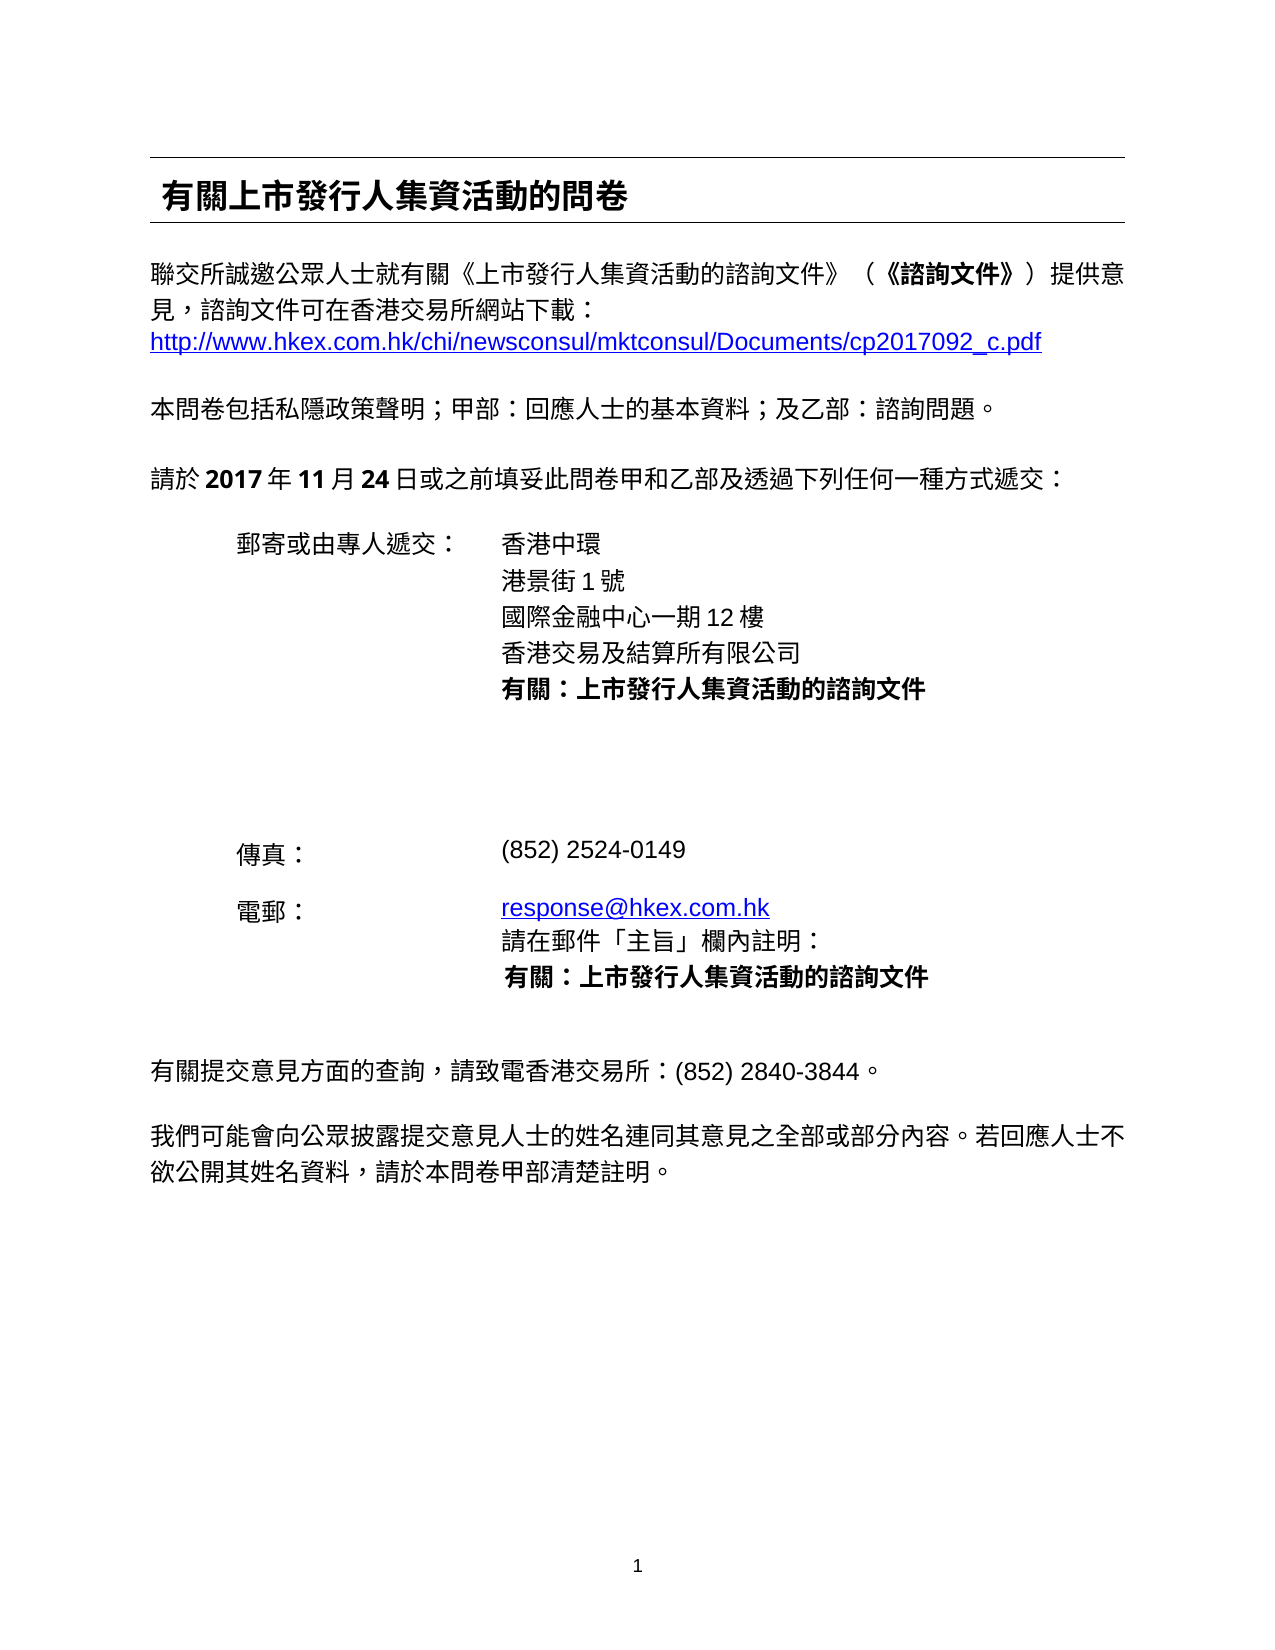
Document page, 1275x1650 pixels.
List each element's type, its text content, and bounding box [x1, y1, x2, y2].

text 有關提交意見方面的查詢，請致電香港交易所：(852) 2840-3844。 [150, 1051, 1125, 1088]
table_cell 電郵： [225, 893, 490, 1023]
table_cell (852) 2524-0149 [490, 835, 1160, 893]
text http://www.hkex.com.hk/chi/newsconsul/mktconsul/Documents/cp2017092_c.pdf [150, 327, 1125, 356]
text 我們可能會向公眾披露提交意見人士的姓名連同其意見之全部或部分內容。若回應人士不欲公開其姓名資料，請於本問卷甲部清楚註明。 [150, 1116, 1125, 1189]
text 本問卷包括私隱政策聲明；甲部：回應人士的基本資料；及乙部：諮詢問題。 [150, 390, 1125, 426]
text 請於2017年11月24日或之前填妥此問卷甲和乙部及透過下列任何一種方式遞交： [150, 460, 1125, 496]
table_cell 傳真： [225, 835, 490, 893]
table_header 郵寄或由專人遞交： [225, 525, 490, 835]
text 聯交所誠邀公眾人士就有關《上市發行人集資活動的諮詢文件》（《諮詢文件》）提供意見，諮詢文件可在香港交易所網站下載： [150, 254, 1125, 327]
table_header 香港中環 港景街1號 國際金融中心一期12樓 香港交易及結算所有限公司 有關：上市發行人集資活動的諮詢文件 [490, 525, 1160, 835]
table_cell response@hkex.com.hk 請在郵件「主旨」欄內註明： 有關：上市發行人集資活動的諮詢文件 [490, 893, 1160, 1023]
table_header 有關上市發行人集資活動的問卷 [150, 158, 1125, 222]
